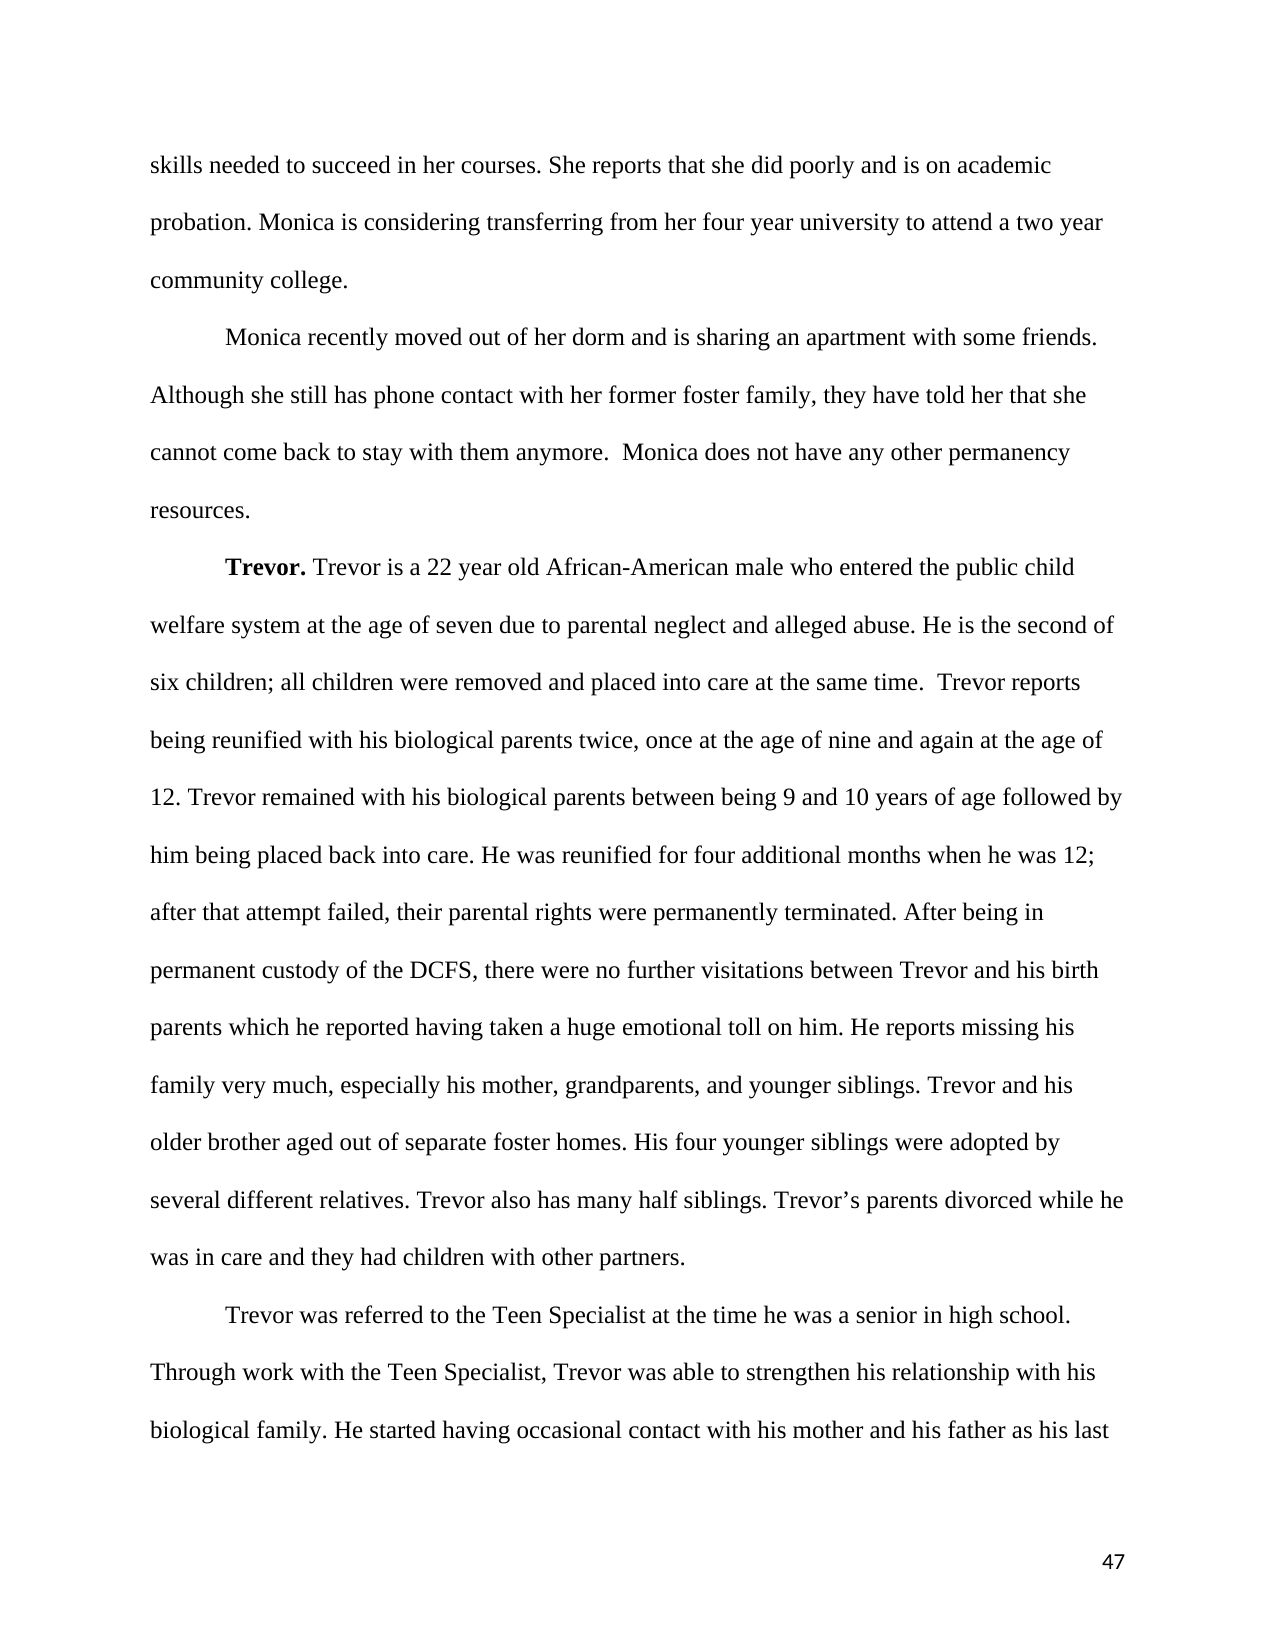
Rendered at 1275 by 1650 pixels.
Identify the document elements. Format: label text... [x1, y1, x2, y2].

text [150, 1300, 1125, 1444]
text Trevor. Trevor is a 22 year old African-American male who entered the public child welfare system at the age of seven due to parental neglect and alleged abuse. He is the second of six children; all children were removed and placed into care at the same time. Trevor reports being reunified with his biological parents twice, once at the age of nine and again at the age of 12. Trevor remained with his biological parents between being 9 and 10 years of age followed by him being placed back into care. He was reunified for four additional months when he was 12; after that attempt failed, their parental rights were permanently terminated. After being in permanent custody of the DCFS, there were no further visitations between Trevor and his birth parents which he reported having taken a huge emotional toll on him. He reports missing his family very much, especially his mother, grandparents, and younger siblings. Trevor and his older brother aged out of separate foster homes. His four younger siblings were adopted by several different relatives. Trevor also has many half siblings. Trevor’s parents divorced while he was in care and they had children with other partners. [150, 552, 1125, 1271]
text Monica recently moved out of her dorm and is sharing an apartment with some friends. Although she still has phone contact with her former foster family, they have told her that she cannot come back to stay with them anymore. Monica does not have any other permanency resources. [150, 322, 1125, 524]
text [150, 150, 1125, 294]
